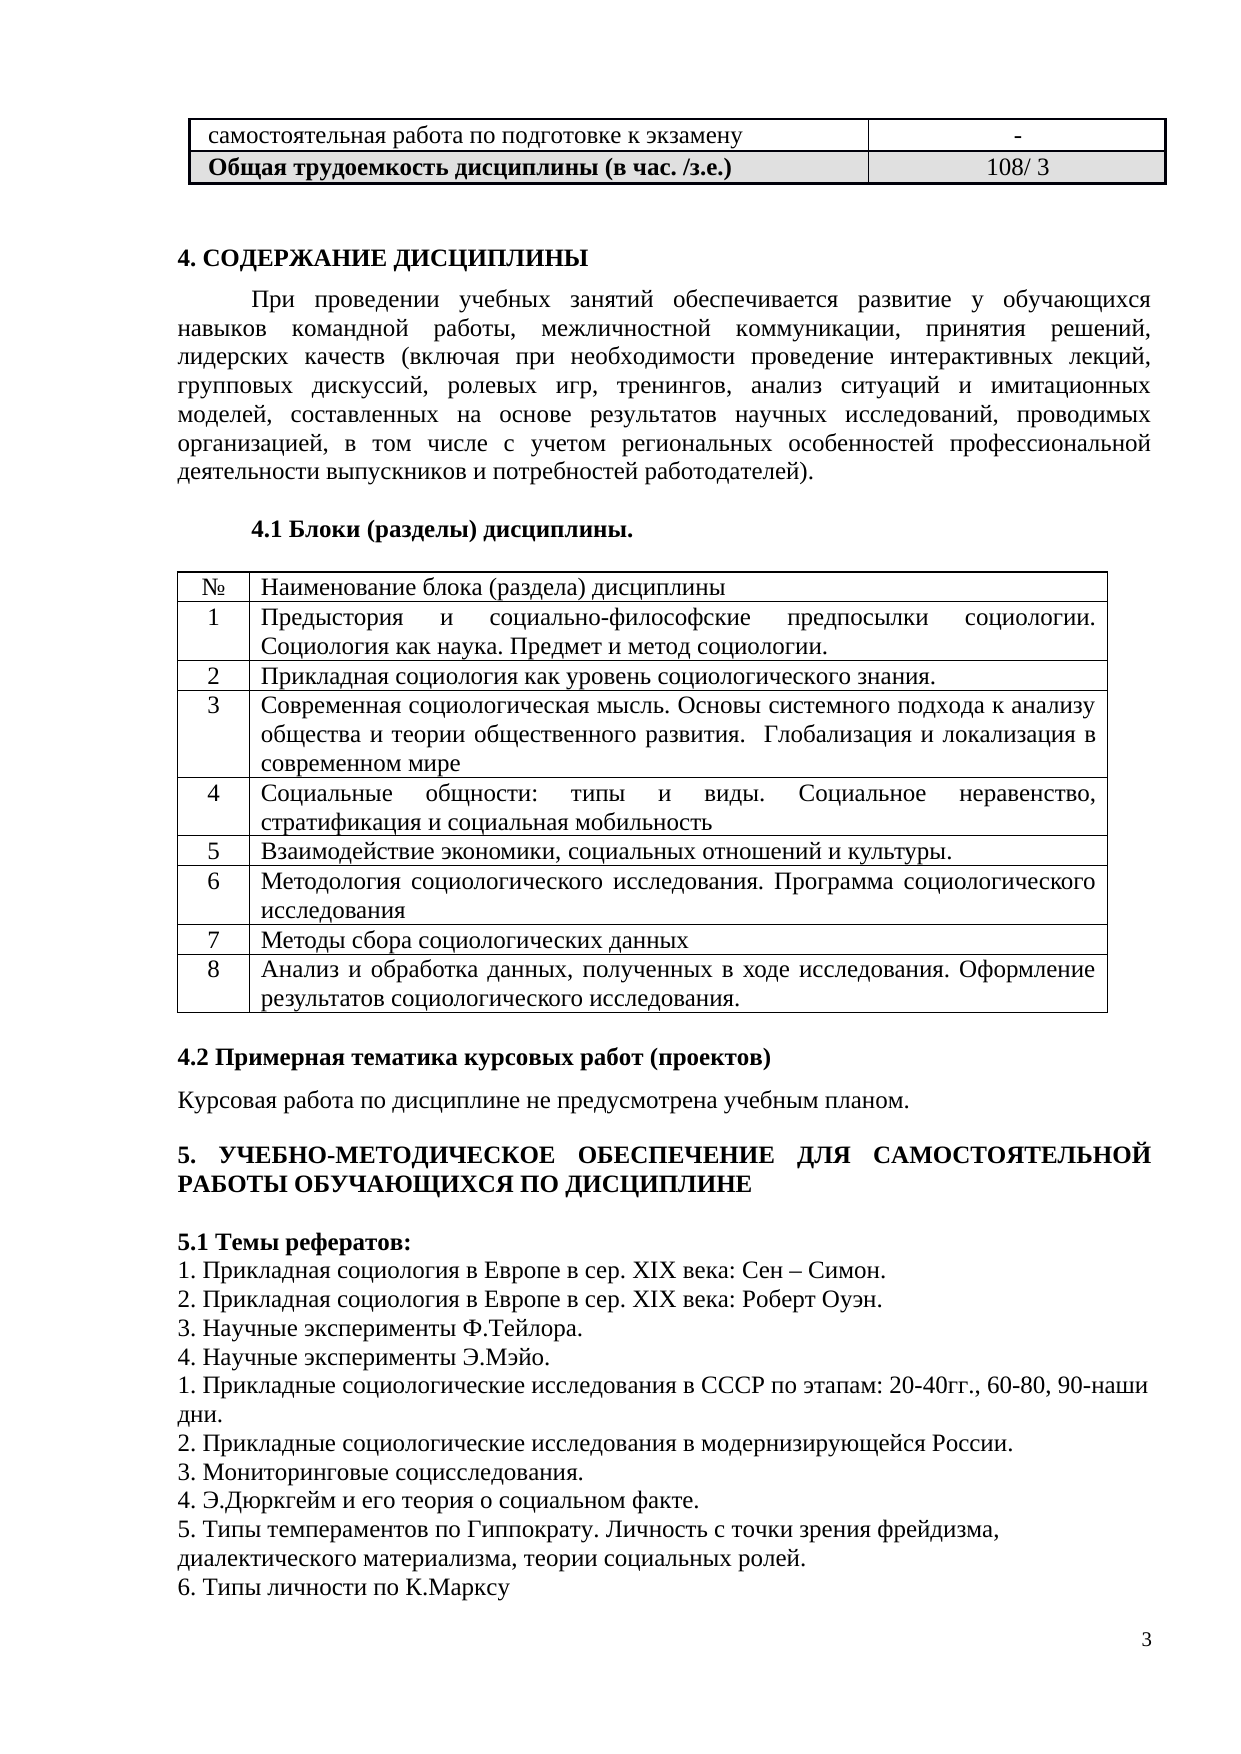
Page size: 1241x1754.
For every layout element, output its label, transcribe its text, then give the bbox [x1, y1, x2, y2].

table_cell Современная социологическая мысль. Основы системного подхода к анализу общества и теории общественного развития. Глобализация и локализация в современном мире [250, 691, 1107, 777]
table_cell Предыстория и социально-философские предпосылки социологии. Социология как наука. Предмет и метод социологии. [250, 602, 1107, 660]
table_cell 3 [178, 691, 249, 777]
text 4. Э.Дюркгейм и его теория о социальном факте. [177, 1486, 1152, 1514]
text 3. Мониторинговые социсследования. [177, 1457, 1152, 1486]
text 4. Научные эксперименты Э.Мэйо. [177, 1342, 1152, 1371]
table_cell - [869, 120, 1164, 150]
table_cell 7 [178, 925, 249, 953]
text 2. Прикладная социология в Европе в сер. ХIХ века: Роберт Оуэн. [177, 1284, 1152, 1313]
text 2. Прикладные социологические исследования в модернизирующейся России. [177, 1428, 1152, 1457]
text 4.1 Блоки (разделы) дисциплины. [177, 514, 1152, 543]
table_cell 2 [178, 661, 249, 689]
text 5.1 Темы рефератов: [177, 1227, 1152, 1256]
table_cell 4 [178, 778, 249, 835]
text 4.2 Примерная тематика курсовых работ (проектов) [177, 1042, 1152, 1071]
table_cell Методология социологического исследования. Программа социологического исследования [250, 866, 1107, 924]
text 5. Учебно-методическое обеспечение для самостоятельной работы обучающихся по дисциплине [177, 1141, 1152, 1198]
table_cell 8 [178, 955, 249, 1012]
table_cell Социальные общности: типы и виды. Социальное неравенство, стратификация и социальная мобильность [250, 778, 1107, 835]
text 4. Содержание дисциплины [177, 243, 1152, 271]
text 1. Прикладные социологические исследования в СССР по этапам: 20-40гг., 60-80, 90-наши дни. [177, 1371, 1152, 1428]
text 1. Прикладная социология в Европе в сер. ХIХ века: Сен – Симон. [177, 1256, 1152, 1284]
text 5. Типы темпераментов по Гиппократу. Личность с точки зрения фрейдизма, диалектического материализма, теории социальных ролей. [177, 1514, 1152, 1572]
table_cell Общая трудоемкость дисциплины (в час. /з.е.) [191, 152, 868, 182]
table_cell Прикладная социология как уровень социологического знания. [250, 661, 1107, 689]
table_header Наименование блока (раздела) дисциплины [250, 573, 1107, 601]
table_cell 1 [178, 602, 249, 660]
table_cell Методы сбора социологических данных [250, 925, 1107, 953]
table_cell Анализ и обработка данных, полученных в ходе исследования. Оформление результатов социологического исследования. [250, 955, 1107, 1012]
text Курсовая работа по дисциплине не предусмотрена учебным планом. [177, 1085, 1152, 1114]
table_cell 5 [178, 836, 249, 865]
text 6. Типы личности по К.Марксу [177, 1572, 1152, 1601]
table_header № [178, 573, 249, 601]
text При проведении учебных занятий обеспечивается развитие у обучающихся навыков командной работы, межличностной коммуникации, принятия решений, лидерских качеств (включая при необходимости проведение интерактивных лекций, групповых дискуссий, ролевых игр, тренингов, анализ ситуаций и имитационных моделей, составленных на основе результатов научных исследований, проводимых организацией, в том числе с учетом региональных особенностей профессиональной деятельности выпускников и потребностей работодателей). [177, 284, 1152, 485]
text 3. Научные эксперименты Ф.Тейлора. [177, 1313, 1152, 1342]
table_cell самостоятельная работа по подготовке к экзамену [191, 120, 868, 150]
table_cell 108/ 3 [869, 152, 1164, 182]
table_cell 6 [178, 866, 249, 924]
table_cell Взаимодействие экономики, социальных отношений и культуры. [250, 836, 1107, 865]
